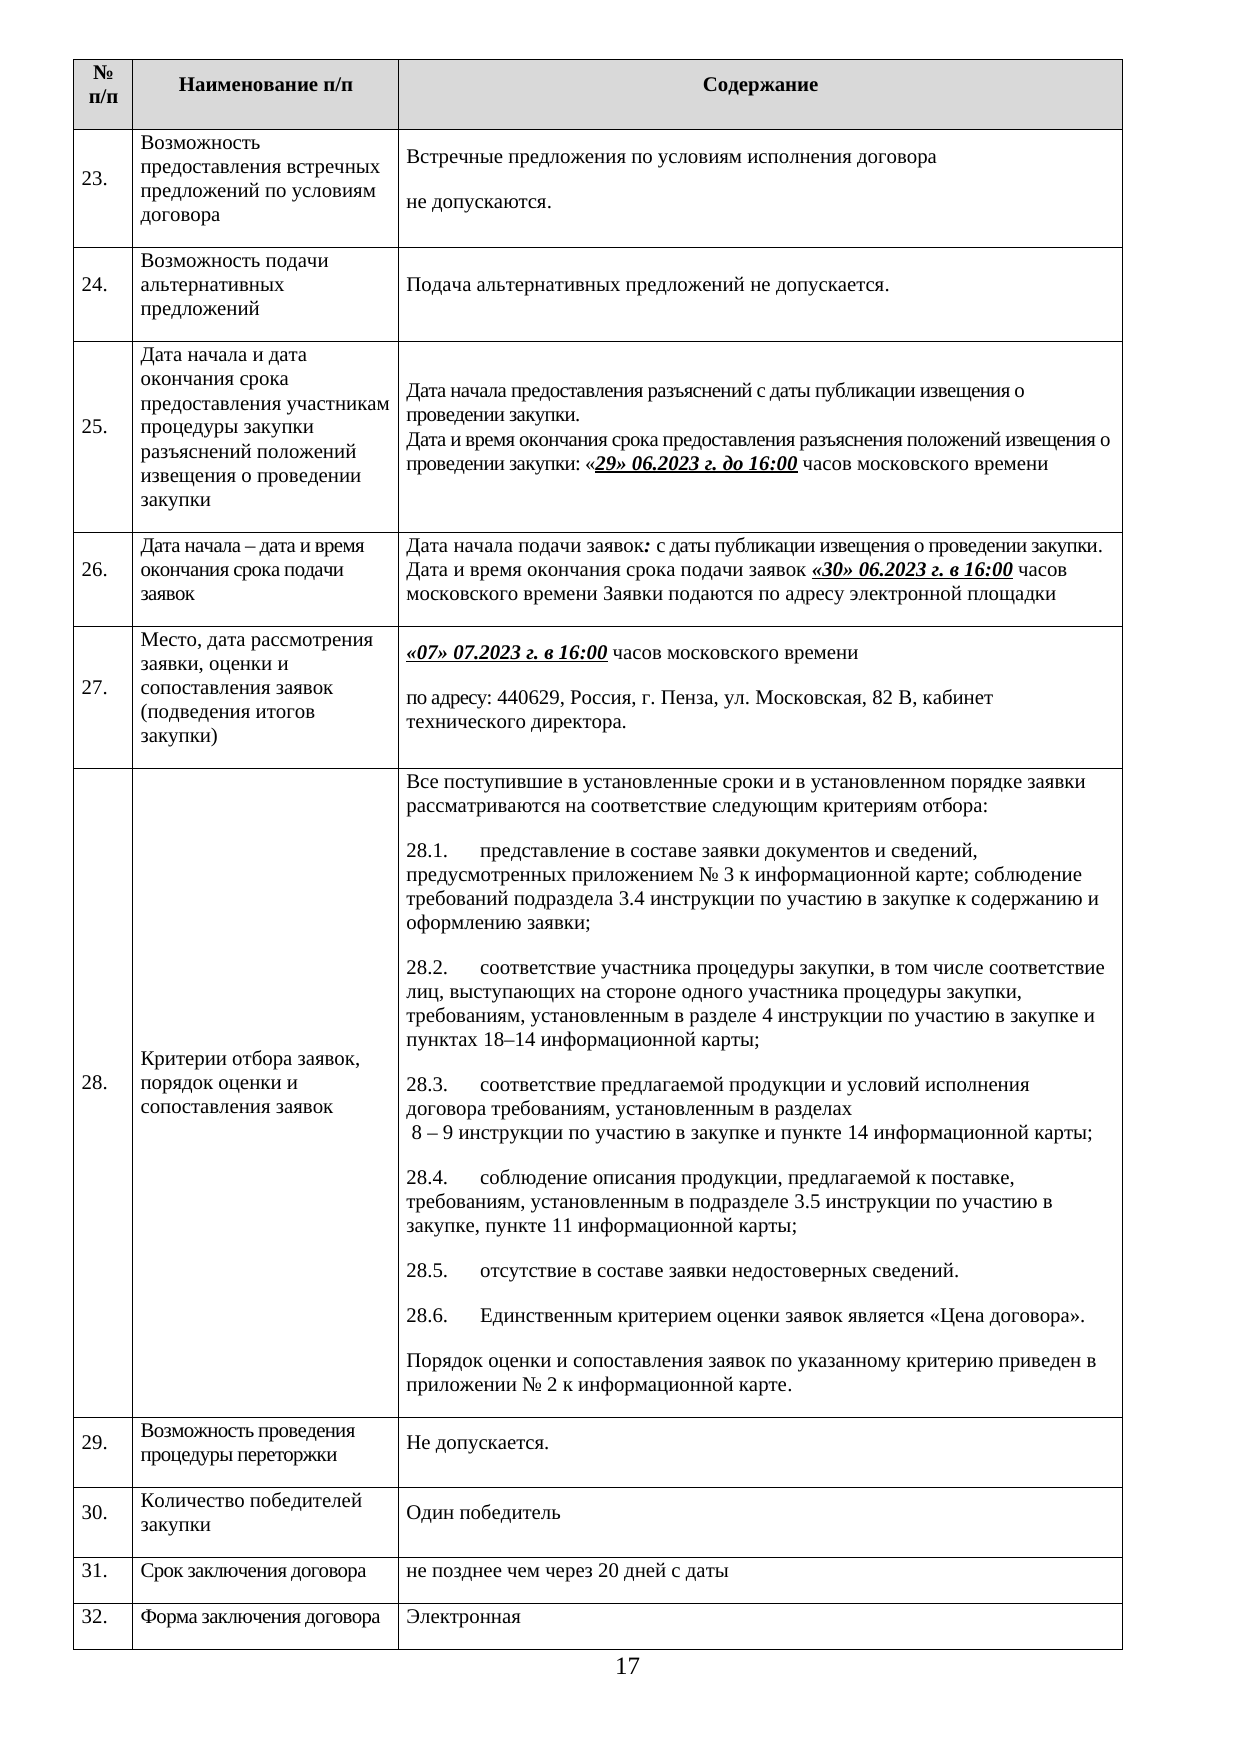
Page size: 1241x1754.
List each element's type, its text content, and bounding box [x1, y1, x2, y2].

table_cell не позднее чем через 20 дней с даты [399, 1558, 1122, 1603]
table_cell [74, 1558, 132, 1603]
table_cell Электронная [399, 1604, 1122, 1649]
table_cell Дата начала – дата и время окончания срока подачи заявок [133, 533, 398, 626]
table_cell Встречные предложения по условиям исполнения договора не допускаются. [399, 130, 1122, 247]
table_cell Один победитель [399, 1488, 1122, 1557]
table_cell Критерии отбора заявок, порядок оценки и сопоставления заявок [133, 769, 398, 1417]
table_cell Не допускается. [399, 1418, 1122, 1487]
table_cell [74, 769, 132, 1417]
table_header Наименование п/п [133, 60, 398, 129]
table_header Содержание [399, 60, 1122, 129]
table_cell Возможность предоставления встречных предложений по условиям договора [133, 130, 398, 247]
table_cell Подача альтернативных предложений не допускается. [399, 248, 1122, 341]
table_cell Дата начала подачи заявок: с даты публикации извещения о проведении закупки. Дата и время окончания срока подачи заявок «30» 06.2023 г. в 16:00 часов московского времени Заявки подаются по адресу электронной площадки [399, 533, 1122, 626]
table_cell [74, 533, 132, 626]
table_cell Возможность подачи альтернативных предложений [133, 248, 398, 341]
table_cell Место, дата рассмотрения заявки, оценки и сопоставления заявок (подведения итогов закупки) [133, 627, 398, 768]
table_cell «07» 07.2023 г. в 16:00 часов московского времени по адресу: 440629, Россия, г. Пенза, ул. Московская, 82 В, кабинет технического директора. [399, 627, 1122, 768]
table_cell Срок заключения договора [133, 1558, 398, 1603]
table_cell [74, 342, 132, 532]
table_cell [74, 1488, 132, 1557]
table_cell [74, 248, 132, 341]
table_cell [74, 627, 132, 768]
table_cell Все поступившие в установленные сроки и в установленном порядке заявки рассматриваются на соответствие следующим критериям отбора: представление в составе заявки документов и сведений, предусмотренных приложением № 3 к информационной карте; соблюдение требований подраздела инструкции по участию в закупке к содержанию и оформлению заявки; соответствие участника процедуры закупки, в том числе соответствие лиц, выступающих на стороне одного участника процедуры закупки, требованиям, установленным в разделе 4 инструкции по участию в закупке и пунктах –14 информационной карты; соответствие предлагаемой продукции и условий исполнения договора требованиям, установленным в разделах 8 – 9 инструкции по участию в закупке и пункте информационной карты; соблюдение описания продукции, предлагаемой к поставке, требованиям, установленным в подразделе инструкции по участию в закупке, пункте 11 информационной карты; отсутствие в составе заявки недостоверных сведений. Единственным критерием оценки заявок является «Цена договора». Порядок оценки и сопоставления заявок по указанному критерию приведен в приложении № 2 к информационной карте. [399, 769, 1122, 1417]
table_cell [74, 1418, 132, 1487]
table_cell [74, 130, 132, 247]
table_cell Дата начала предоставления разъяснений с даты публикации извещения о проведении закупки. Дата и время окончания срока предоставления разъяснения положений извещения о проведении закупки: «29» 06.2023 г. до 16:00 часов московского времени [399, 342, 1122, 532]
table_header № п/п [74, 60, 132, 129]
table_cell Возможность проведения процедуры переторжки [133, 1418, 398, 1487]
table_cell [74, 1604, 132, 1649]
table_cell Форма заключения договора [133, 1604, 398, 1649]
table_cell Дата начала и дата окончания срока предоставления участникам процедуры закупки разъяснений положений извещения о проведении закупки [133, 342, 398, 532]
table_cell Количество победителей закупки [133, 1488, 398, 1557]
